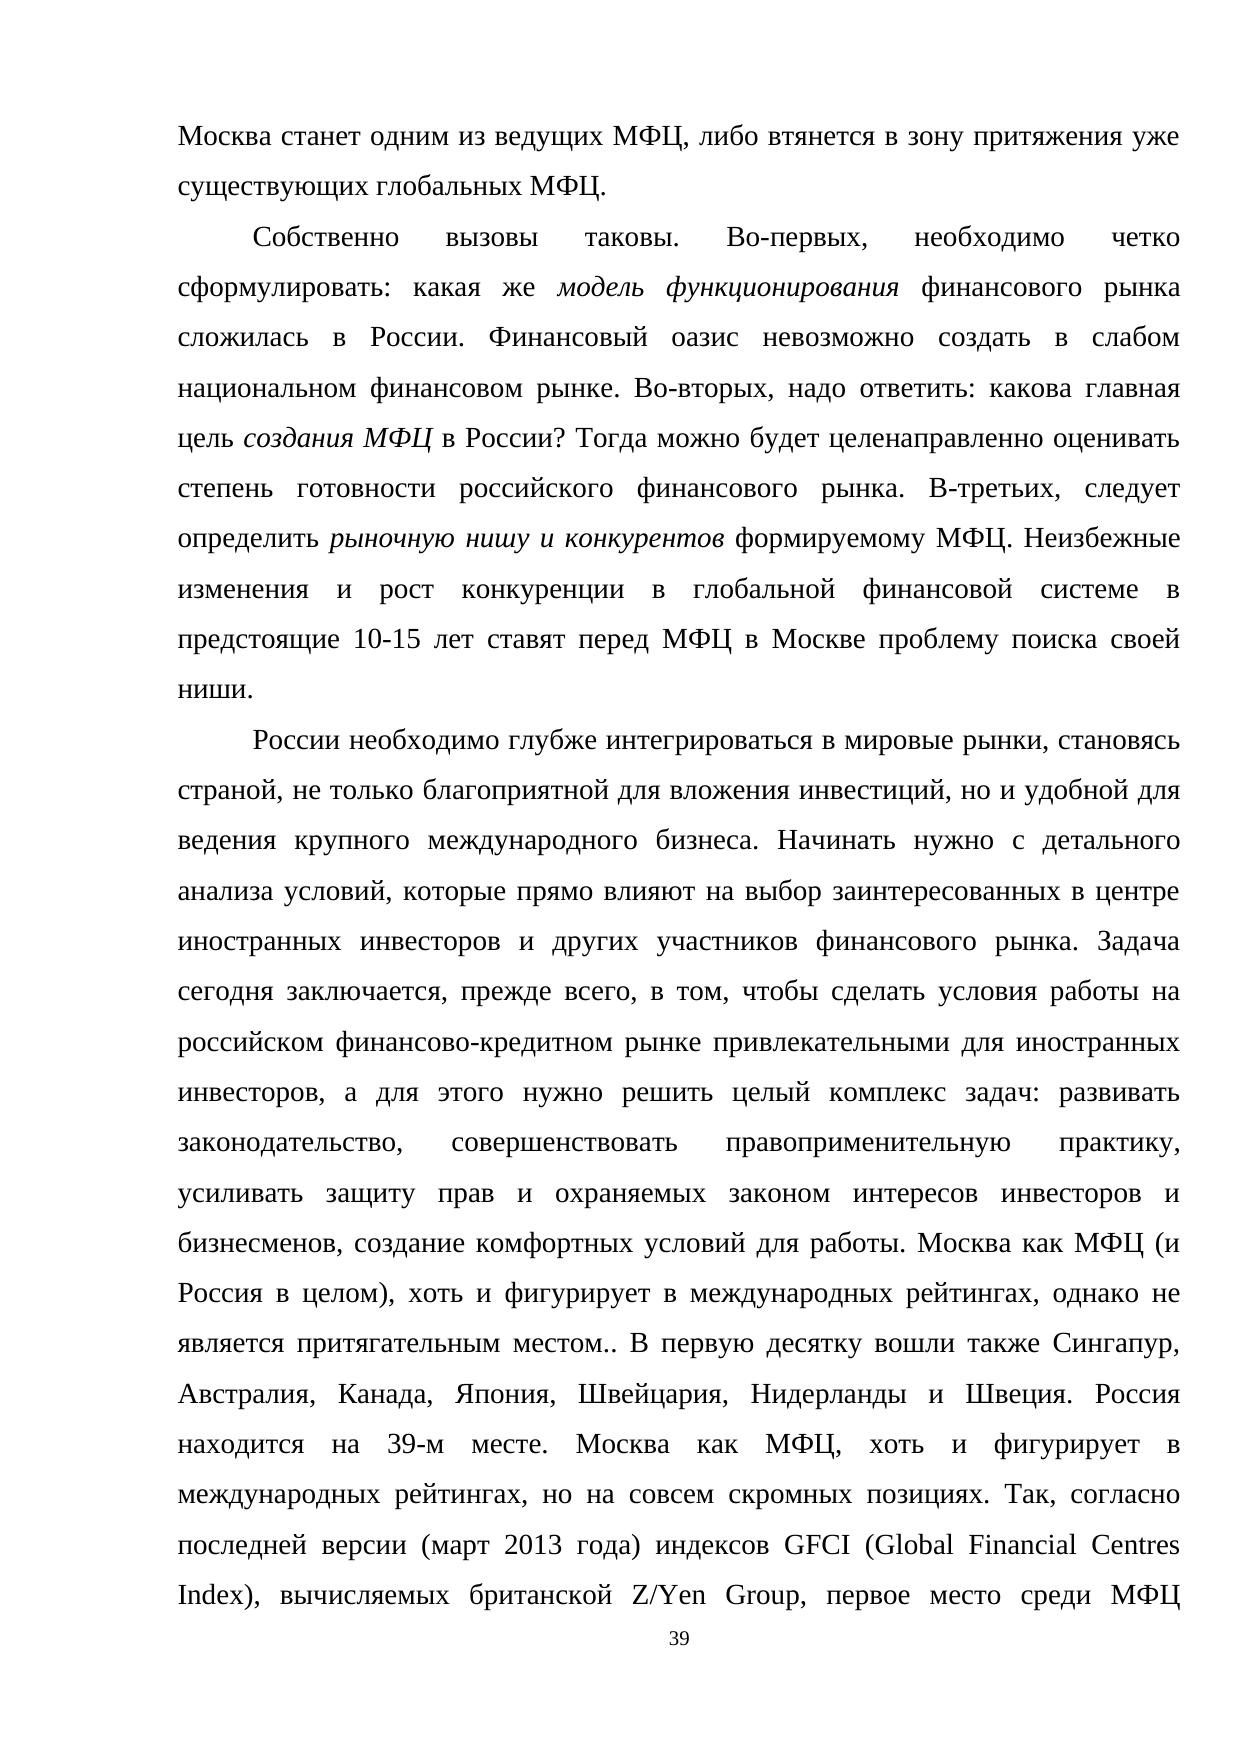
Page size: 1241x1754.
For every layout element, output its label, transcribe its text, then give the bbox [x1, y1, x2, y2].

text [177, 722, 1181, 1611]
text Собственно вызовы таковы. Во-первых, необходимо четко сформулировать: какая же модель функционирования финансового рынка сложилась в России. Финансовый оазис невозможно создать в слабом национальном финансовом рынке. Во-вторых, надо ответить: какова главная цель создания МФЦ в России? Тогда можно будет целенаправленно оценивать степень готовности российского финансового рынка. В-третьих, следует определить рыночную нишу и конкурентов формируемому МФЦ. Неизбежные изменения и рост конкуренции в глобальной финансовой системе в предстоящие 10-15 лет ставят перед МФЦ в Москве проблему поиска своей ниши. [177, 219, 1181, 705]
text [177, 118, 1181, 202]
